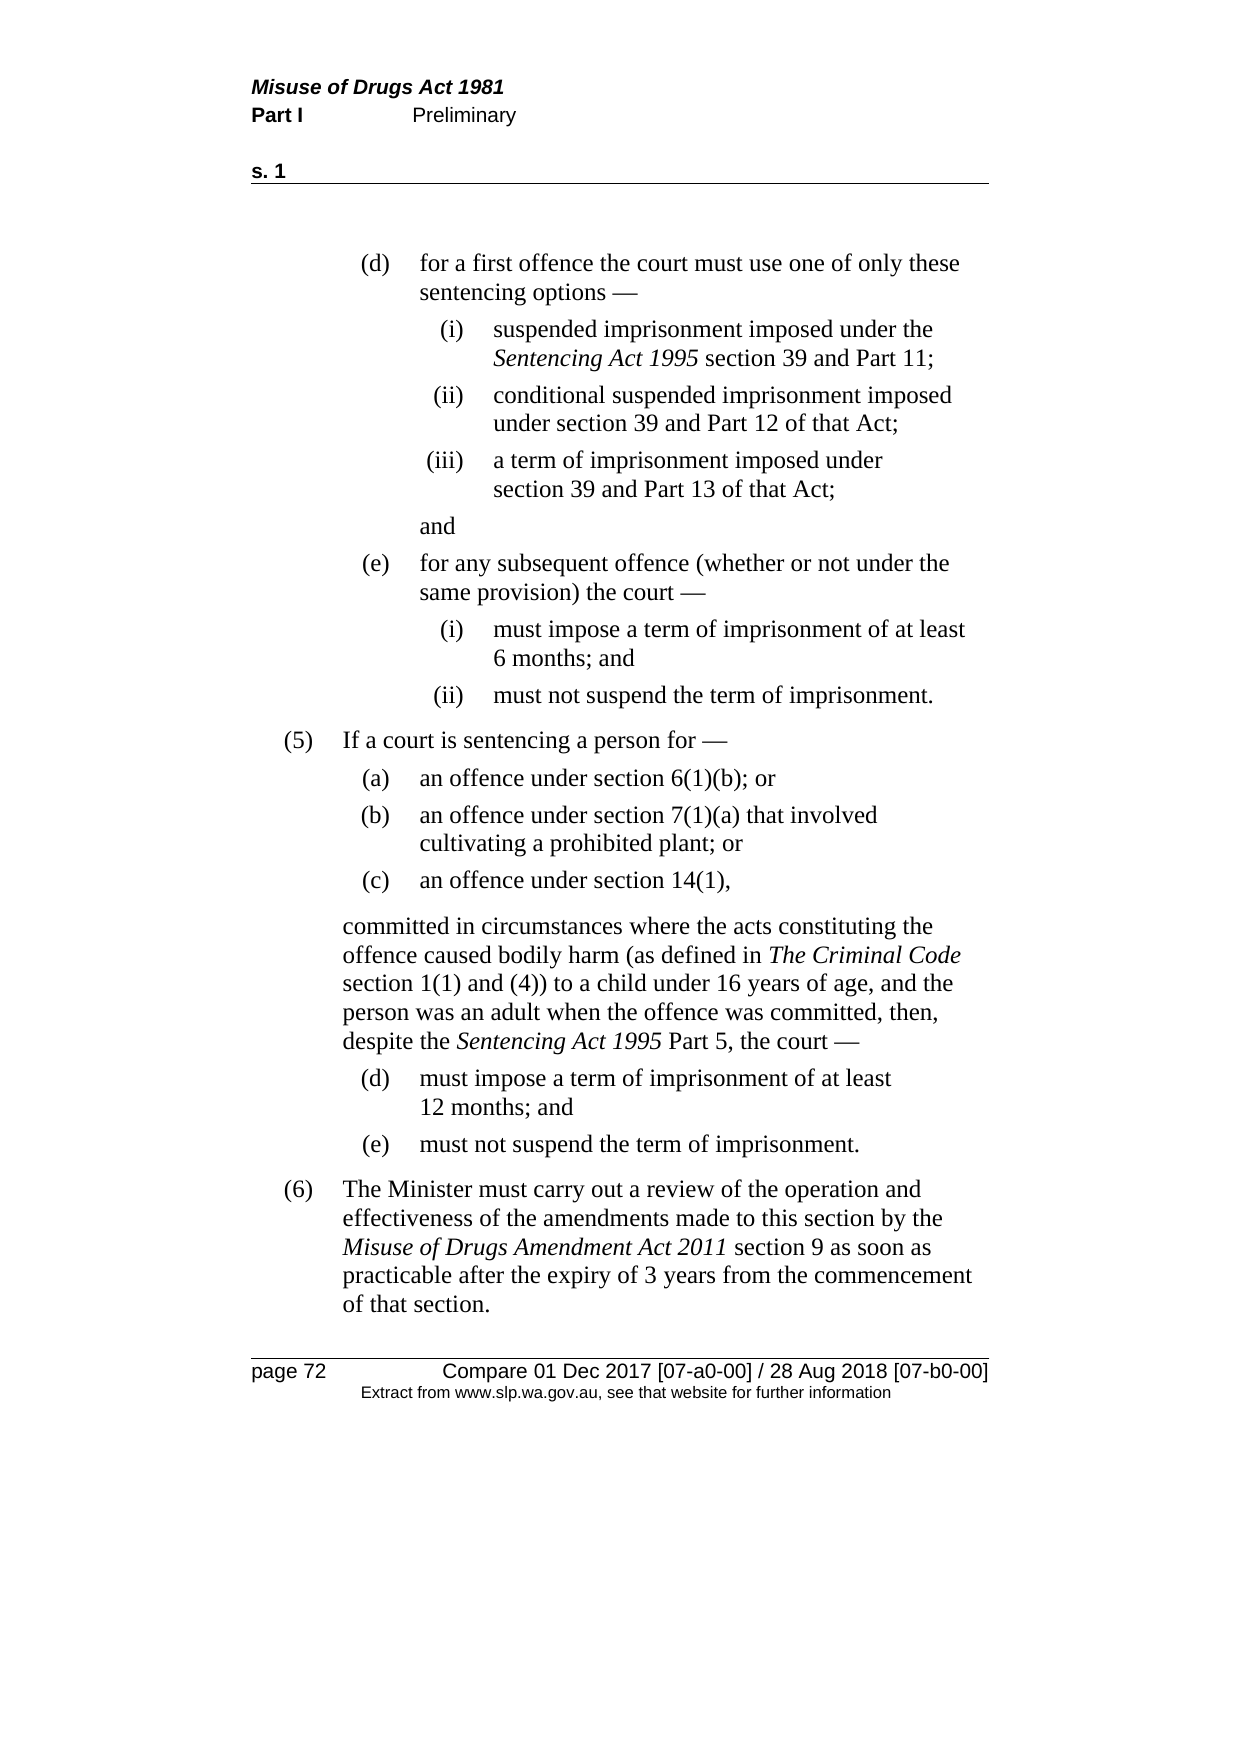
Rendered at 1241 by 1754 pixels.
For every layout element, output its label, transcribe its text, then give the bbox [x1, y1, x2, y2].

text (b) an offence under section 7(1)(a) that involved cultivating a prohibited plant; or [251, 800, 989, 857]
text (e) must not suspend the term of imprisonment. [251, 1129, 989, 1158]
text (i) suspended imprisonment imposed under the Sentencing Act 1995 section 39 and Part 11; [251, 314, 989, 371]
text (c) an offence under section 14(1), [251, 866, 989, 894]
text (ii) must not suspend the term of imprisonment. [251, 680, 989, 709]
text (d) for a first offence the court must use one of only these sentencing options — [251, 248, 989, 306]
text (e) for any subsequent offence (whether or not under the same provision) the court — [251, 548, 989, 606]
text (d) must impose a term of imprisonment of at least 12 months; and [251, 1063, 989, 1121]
text (iii) a term of imprisonment imposed under section 39 and Part 13 of that Act; [251, 446, 989, 503]
text committed in circumstances where the acts constituting the offence caused bodily harm (as defined in The Criminal Code section 1(1) and (4)) to a child under 16 years of age, and the person was an adult when the offence was committed, then, despite the Sentencing Act 1995 Part 5, the court — [251, 911, 989, 1055]
text (ii) conditional suspended imprisonment imposed under section 39 and Part 12 of that Act; [251, 380, 989, 437]
text (6) The Minister must carry out a review of the operation and effectiveness of the amendments made to this section by the Misuse of Drugs Amendment Act 2011 section 9 as soon as practicable after the expiry of 3 years from the commencement of that section. [251, 1174, 989, 1318]
text (5) If a court is sentencing a person for — [251, 726, 989, 754]
text and [251, 511, 989, 540]
text (a) an offence under section 6(1)(b); or [251, 763, 989, 791]
text (i) must impose a term of imprisonment of at least 6 months; and [251, 614, 989, 672]
